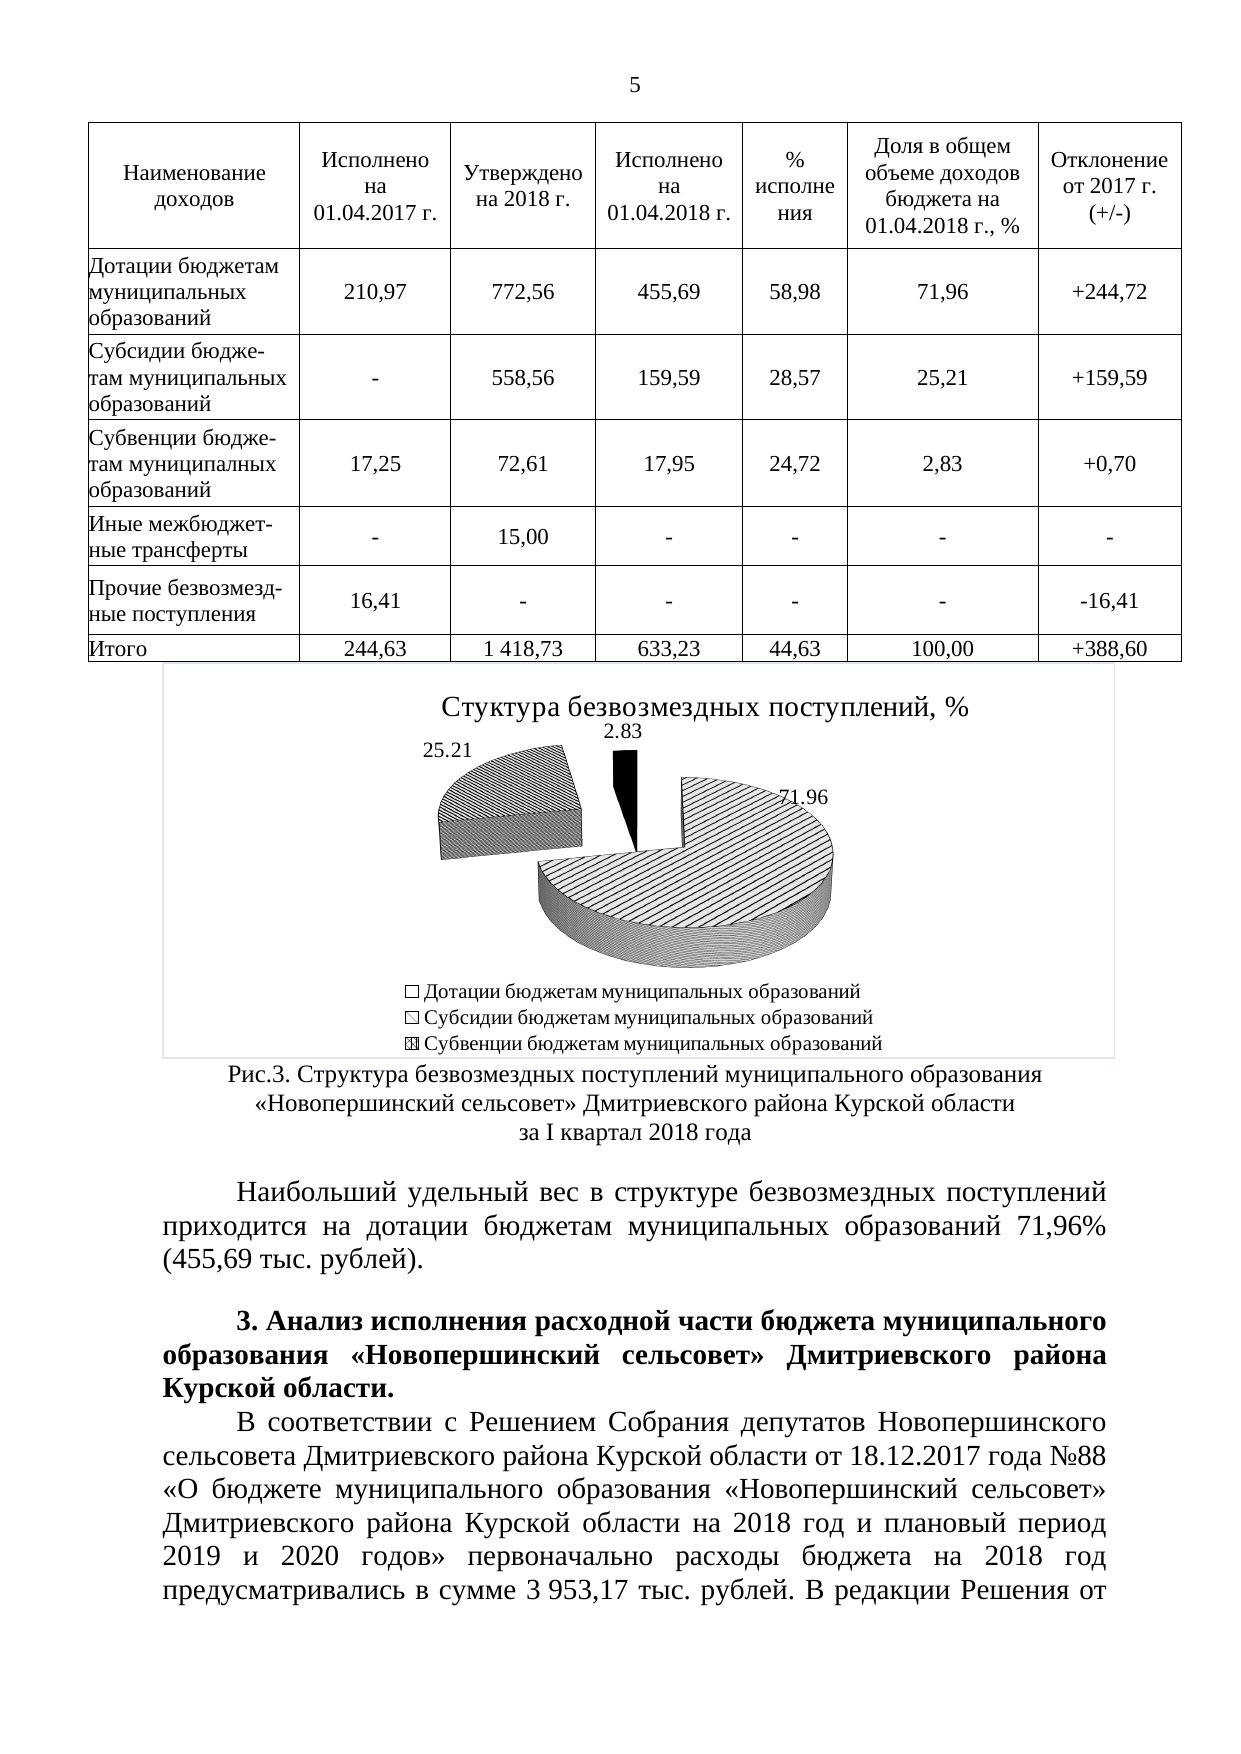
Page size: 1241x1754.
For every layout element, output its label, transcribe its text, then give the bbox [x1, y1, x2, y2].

table_cell 17,25 [300, 420, 450, 506]
table_cell +388,60 [1039, 635, 1181, 661]
table_header Доля в общем объеме доходов бюджета на 01.04.2018 г., % [848, 123, 1038, 248]
table_cell - [1039, 507, 1181, 565]
table_cell Прочие безвозмезд-ные поступления [89, 566, 299, 634]
table_cell 558,56 [451, 335, 595, 419]
table_cell - [848, 566, 1038, 634]
table_cell Субвенции бюдже-там муниципалных образований [89, 420, 299, 506]
table_header Исполнено на 01.04.2018 г. [596, 123, 742, 248]
table_cell - [300, 335, 450, 419]
table_cell 244,63 [300, 635, 450, 661]
table_cell 1 418,73 [451, 635, 595, 661]
table_cell Субсидии бюдже-там муниципальных образований [89, 335, 299, 419]
table_cell +244,72 [1039, 249, 1181, 333]
table_header % исполнения [743, 123, 847, 248]
table_header Наименование доходов [89, 123, 299, 248]
table_cell 210,97 [300, 249, 450, 333]
table_cell 100,00 [848, 635, 1038, 661]
table_cell Иные межбюджет-ные трансферты [89, 507, 299, 565]
table_cell 44,63 [743, 635, 847, 661]
table_cell 28,57 [743, 335, 847, 419]
table_cell 15,00 [451, 507, 595, 565]
text Рис.3. Структура безвозмездных поступлений муниципального образования «Новопершинский сельсовет» Дмитриевского района Курской области [162, 1059, 1107, 1117]
table_header Исполнено на 01.04.2017 г. [300, 123, 450, 248]
table_cell 58,98 [743, 249, 847, 333]
table_cell 72,61 [451, 420, 595, 506]
table_cell 633,23 [596, 635, 742, 661]
table_cell 24,72 [743, 420, 847, 506]
table_cell 772,56 [451, 249, 595, 333]
table_cell 455,69 [596, 249, 742, 333]
table_cell Дотации бюджетам муниципальных образований [89, 249, 299, 333]
text 3. Анализ исполнения расходной части бюджета муниципального образования «Новопершинский сельсовет» Дмитриевского района Курской области. [162, 1303, 1107, 1404]
table_cell 2,83 [848, 420, 1038, 506]
table_cell +0,70 [1039, 420, 1181, 506]
text Наибольший удельный вес в структуре безвозмездных поступлений приходится на дотации бюджетам муниципальных образований 71,96% (455,69 тыс. рублей). [162, 1174, 1107, 1275]
table_cell 17,95 [596, 420, 742, 506]
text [162, 1404, 1107, 1605]
table_cell - [300, 507, 450, 565]
table_header Утверждено на 2018 г. [451, 123, 595, 248]
table_cell 71,96 [848, 249, 1038, 333]
table_cell - [743, 566, 847, 634]
table_cell - [743, 507, 847, 565]
table_cell - [848, 507, 1038, 565]
table_header Отклонение от 2017 г. (+/-) [1039, 123, 1181, 248]
table_cell - [596, 507, 742, 565]
table_cell 16,41 [300, 566, 450, 634]
table_cell 159,59 [596, 335, 742, 419]
table_cell -16,41 [1039, 566, 1181, 634]
table_cell - [451, 566, 595, 634]
table_cell +159,59 [1039, 335, 1181, 419]
table_cell - [596, 566, 742, 634]
text за I квартал 2018 года [162, 1117, 1107, 1145]
table_cell Итого [89, 635, 299, 661]
table_cell 25,21 [848, 335, 1038, 419]
